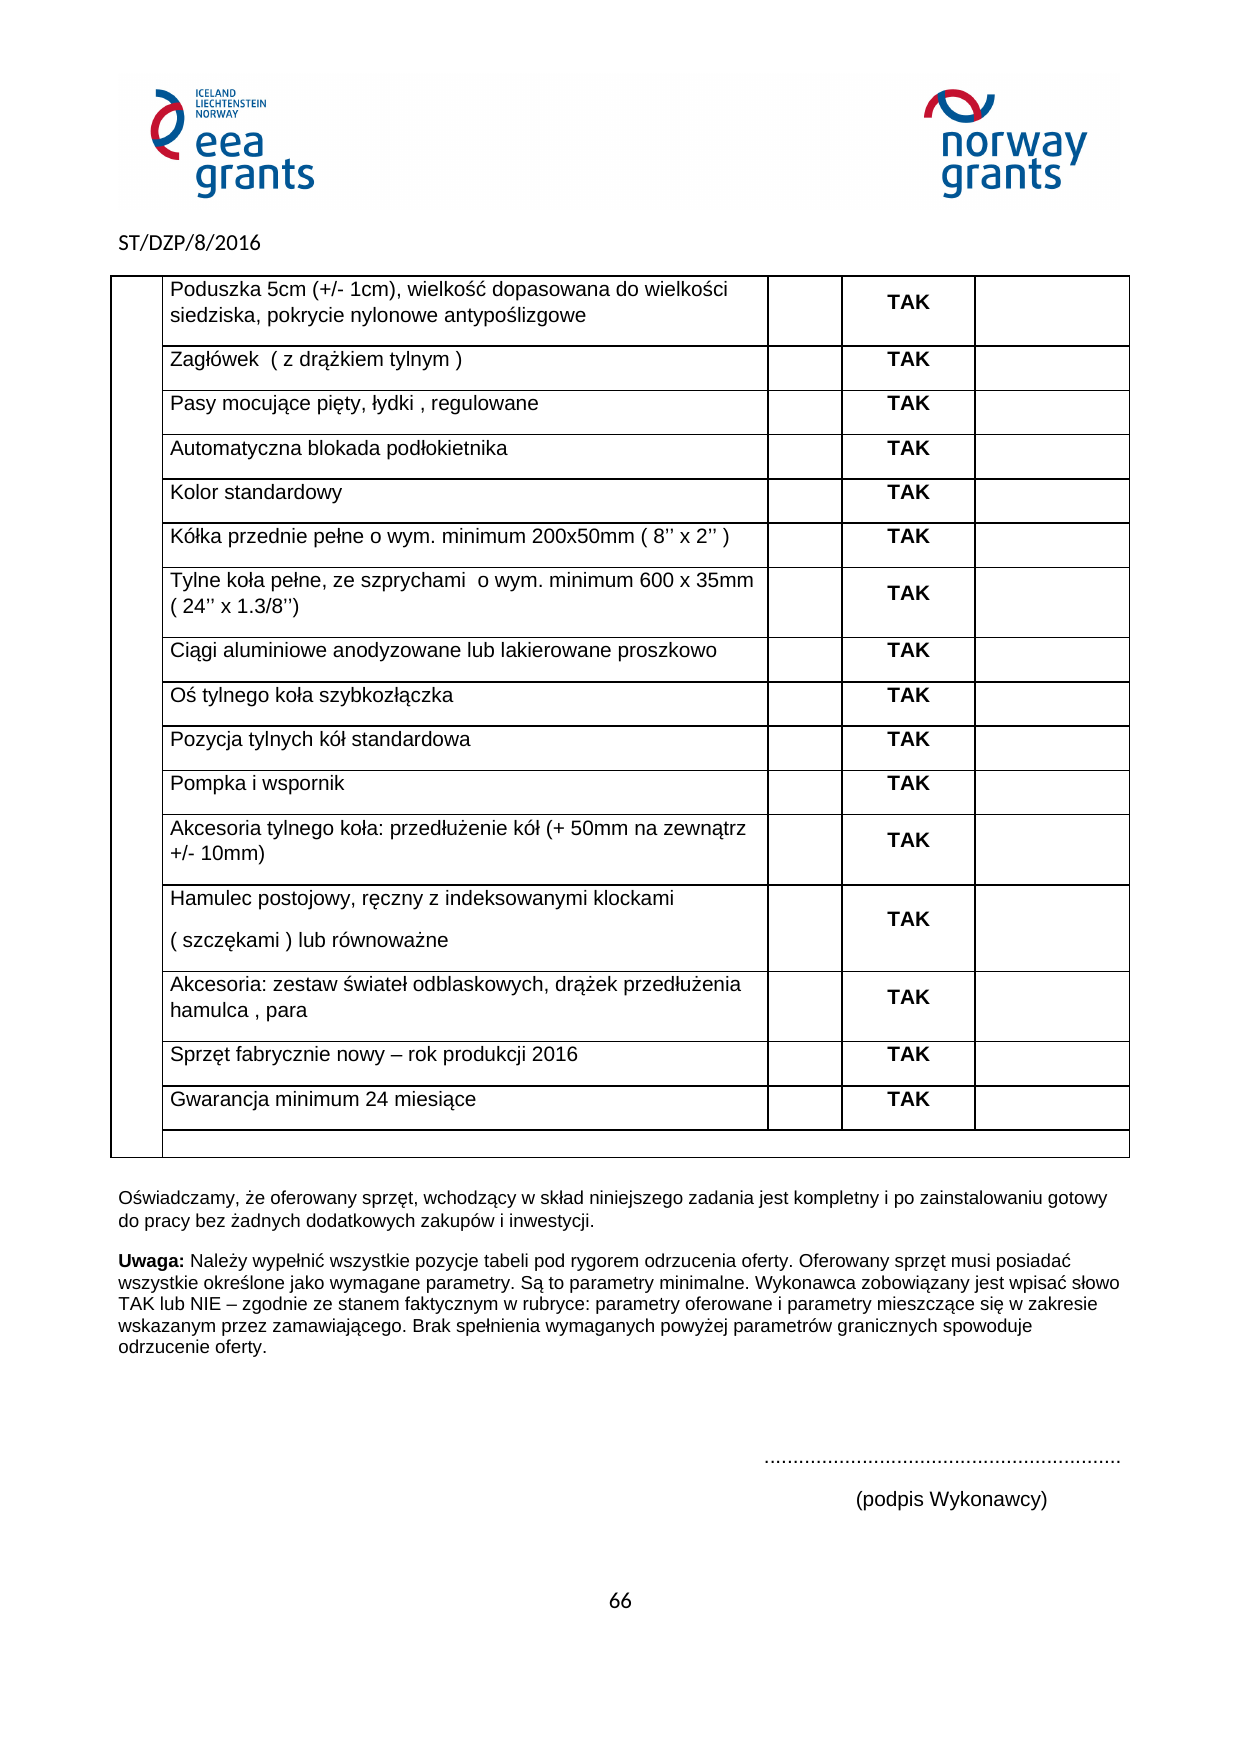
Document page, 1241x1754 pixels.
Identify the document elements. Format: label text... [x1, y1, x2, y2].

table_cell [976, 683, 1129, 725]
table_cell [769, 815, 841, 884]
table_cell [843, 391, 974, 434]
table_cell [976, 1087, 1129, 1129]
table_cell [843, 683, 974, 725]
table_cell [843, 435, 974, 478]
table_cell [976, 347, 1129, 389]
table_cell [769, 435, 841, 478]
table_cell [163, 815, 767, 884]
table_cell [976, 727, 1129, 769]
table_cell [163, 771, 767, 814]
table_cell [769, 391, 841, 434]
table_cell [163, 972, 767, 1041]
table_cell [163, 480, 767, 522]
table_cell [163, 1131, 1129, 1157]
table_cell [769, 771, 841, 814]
text (podpis Wykonawcy) [118, 1487, 1122, 1511]
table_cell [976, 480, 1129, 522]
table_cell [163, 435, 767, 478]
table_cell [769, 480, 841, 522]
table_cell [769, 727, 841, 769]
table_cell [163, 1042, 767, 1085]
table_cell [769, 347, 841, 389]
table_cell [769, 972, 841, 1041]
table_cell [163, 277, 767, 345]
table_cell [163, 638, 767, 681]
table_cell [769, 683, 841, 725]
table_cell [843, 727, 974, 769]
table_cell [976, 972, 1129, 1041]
text Oświadczamy, że oferowany sprzęt, wchodzący w skład niniejszego zadania jest kompletny i po zainstalowaniu gotowy do pracy bez żadnych dodatkowych zakupów i inwestycji. [118, 1187, 1122, 1232]
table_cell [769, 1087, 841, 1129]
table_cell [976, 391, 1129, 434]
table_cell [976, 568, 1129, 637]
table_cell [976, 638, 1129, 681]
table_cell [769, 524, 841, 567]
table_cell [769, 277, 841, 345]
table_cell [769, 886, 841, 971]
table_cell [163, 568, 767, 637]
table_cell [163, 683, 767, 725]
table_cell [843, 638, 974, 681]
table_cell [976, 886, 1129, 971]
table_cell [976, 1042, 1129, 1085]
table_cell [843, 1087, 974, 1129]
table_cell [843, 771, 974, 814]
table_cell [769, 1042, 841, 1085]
text Uwaga: Należy wypełnić wszystkie pozycje tabeli pod rygorem odrzucenia oferty. Oferowany sprzęt musi posiadać wszystkie określone jako wymagane parametry. Są to parametry minimalne. Wykonawca zobowiązany jest wpisać słowo TAK lub NIE – zgodnie ze stanem faktycznym w rubryce: parametry oferowane i parametry mieszczące się w zakresie wskazanym przez zamawiającego. Brak spełnienia wymaganych powyżej parametrów granicznych spowoduje odrzucenie oferty. [118, 1250, 1122, 1358]
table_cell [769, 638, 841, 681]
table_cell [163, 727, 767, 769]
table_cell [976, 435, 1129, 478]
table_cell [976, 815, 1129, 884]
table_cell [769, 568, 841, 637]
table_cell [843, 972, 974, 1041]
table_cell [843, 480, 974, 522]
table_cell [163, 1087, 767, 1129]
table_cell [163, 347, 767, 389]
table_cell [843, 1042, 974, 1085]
text .............................................................. [156, 1444, 1122, 1468]
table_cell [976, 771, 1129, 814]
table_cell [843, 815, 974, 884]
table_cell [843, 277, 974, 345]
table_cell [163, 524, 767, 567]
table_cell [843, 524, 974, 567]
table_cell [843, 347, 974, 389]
picture [118, 73, 1120, 210]
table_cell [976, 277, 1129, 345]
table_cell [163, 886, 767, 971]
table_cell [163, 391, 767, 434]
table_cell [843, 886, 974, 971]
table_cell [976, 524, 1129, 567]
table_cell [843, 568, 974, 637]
